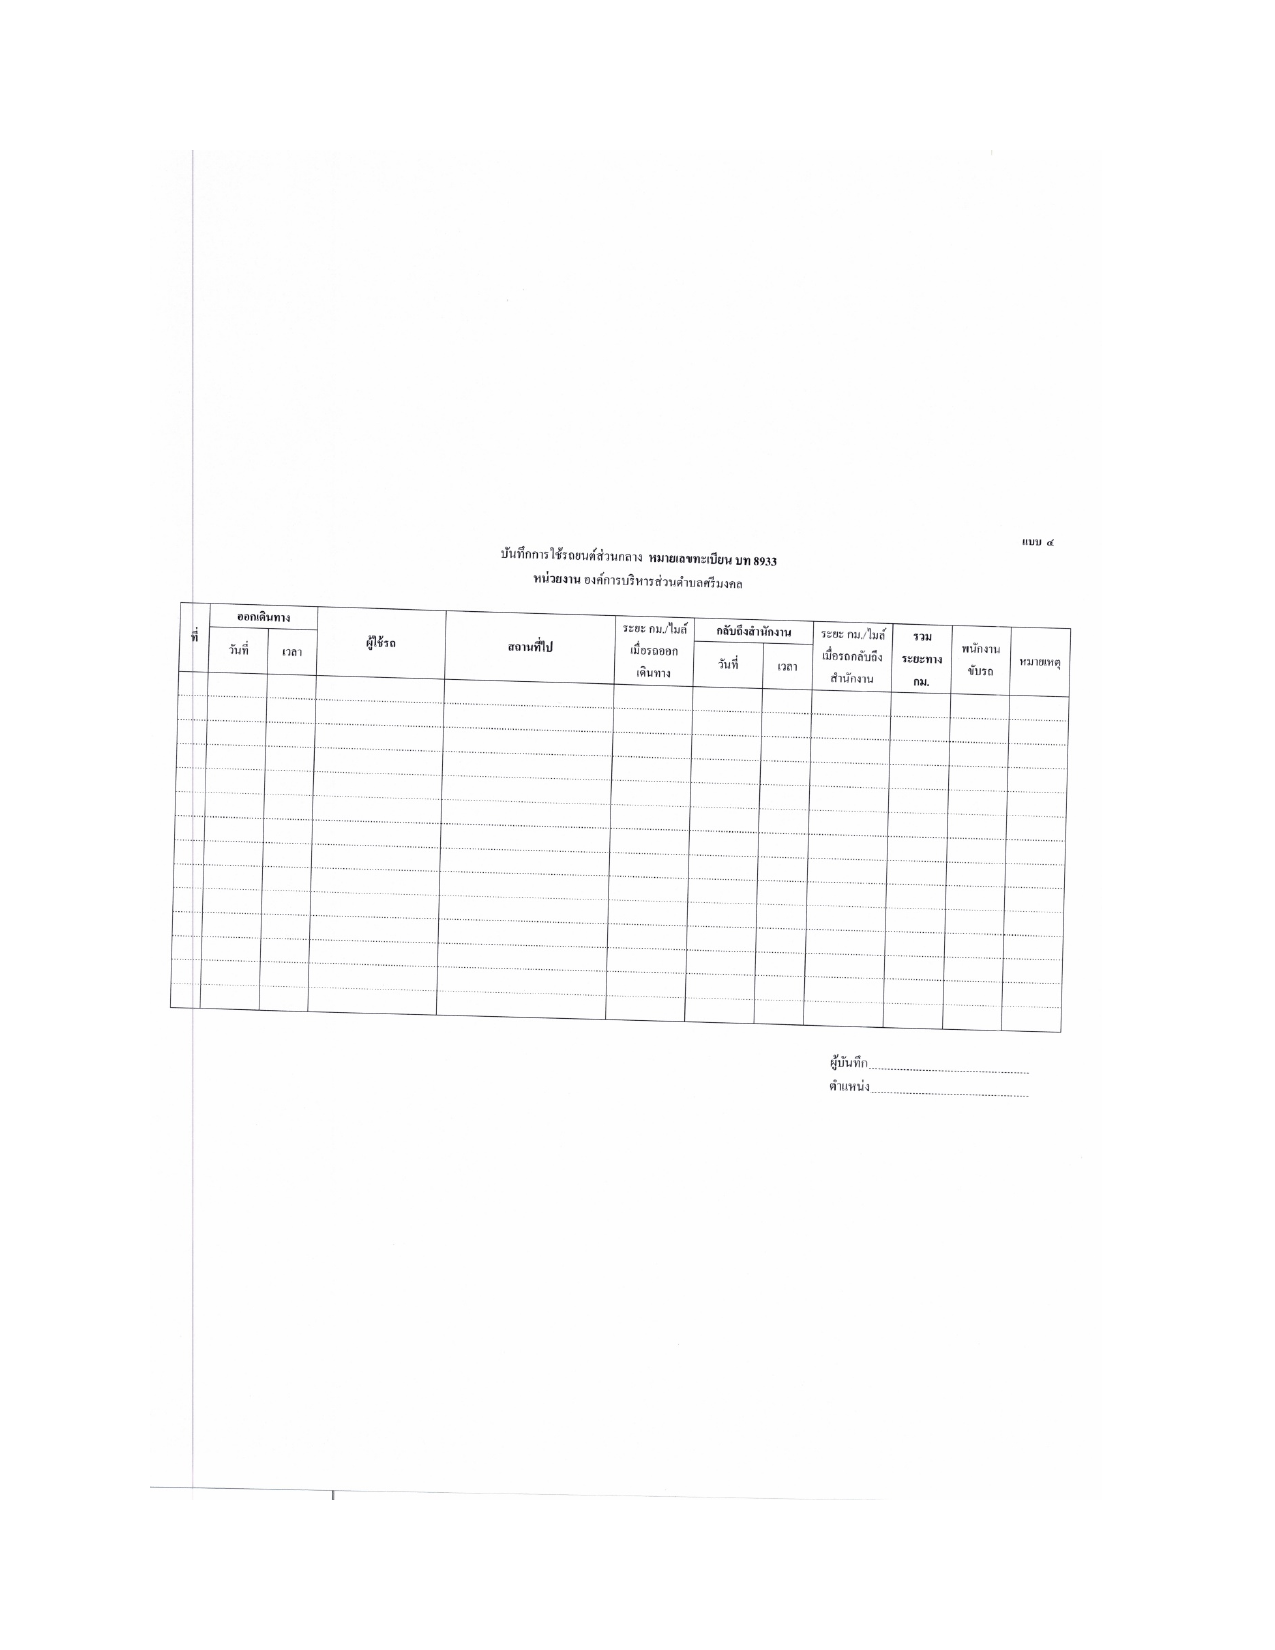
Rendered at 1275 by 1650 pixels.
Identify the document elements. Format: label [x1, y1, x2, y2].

picture [150, 150, 1102, 1500]
